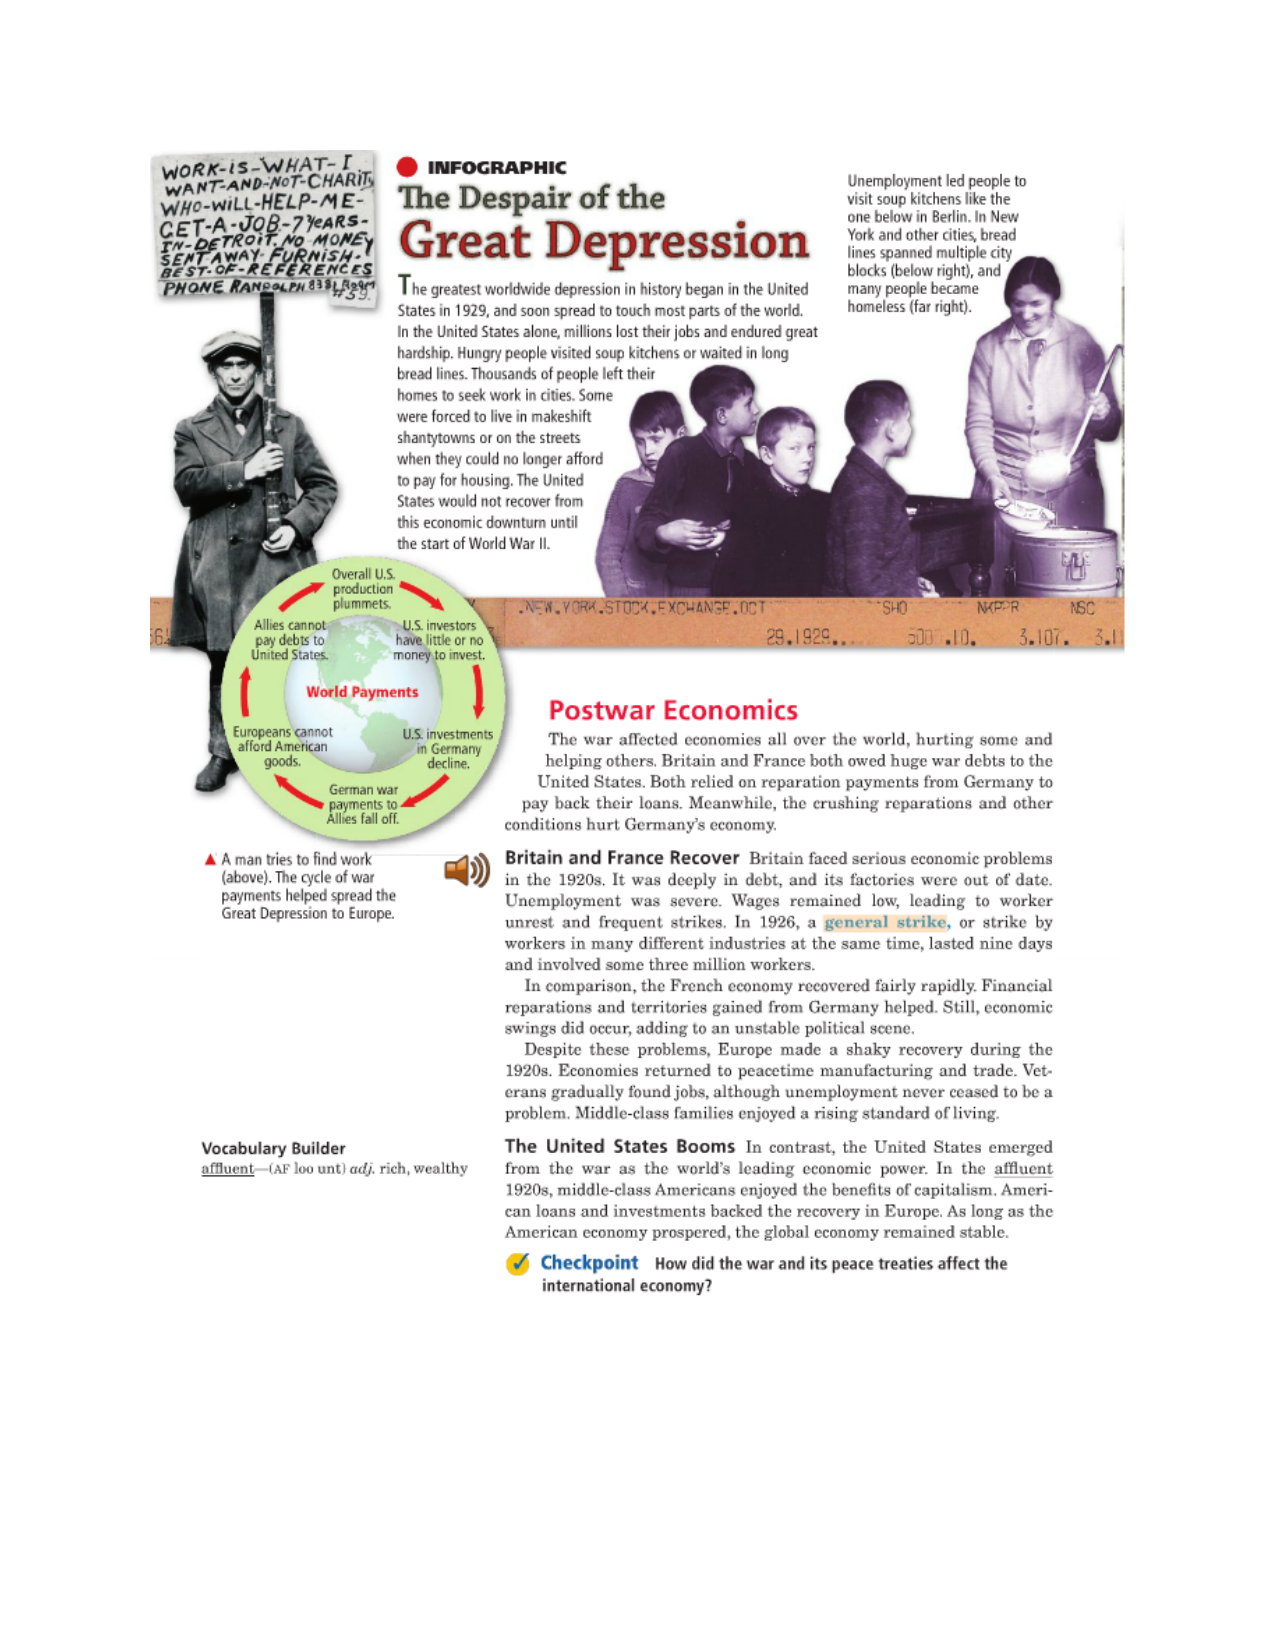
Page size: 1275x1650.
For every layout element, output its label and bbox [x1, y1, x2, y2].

picture [150, 150, 1125, 1312]
